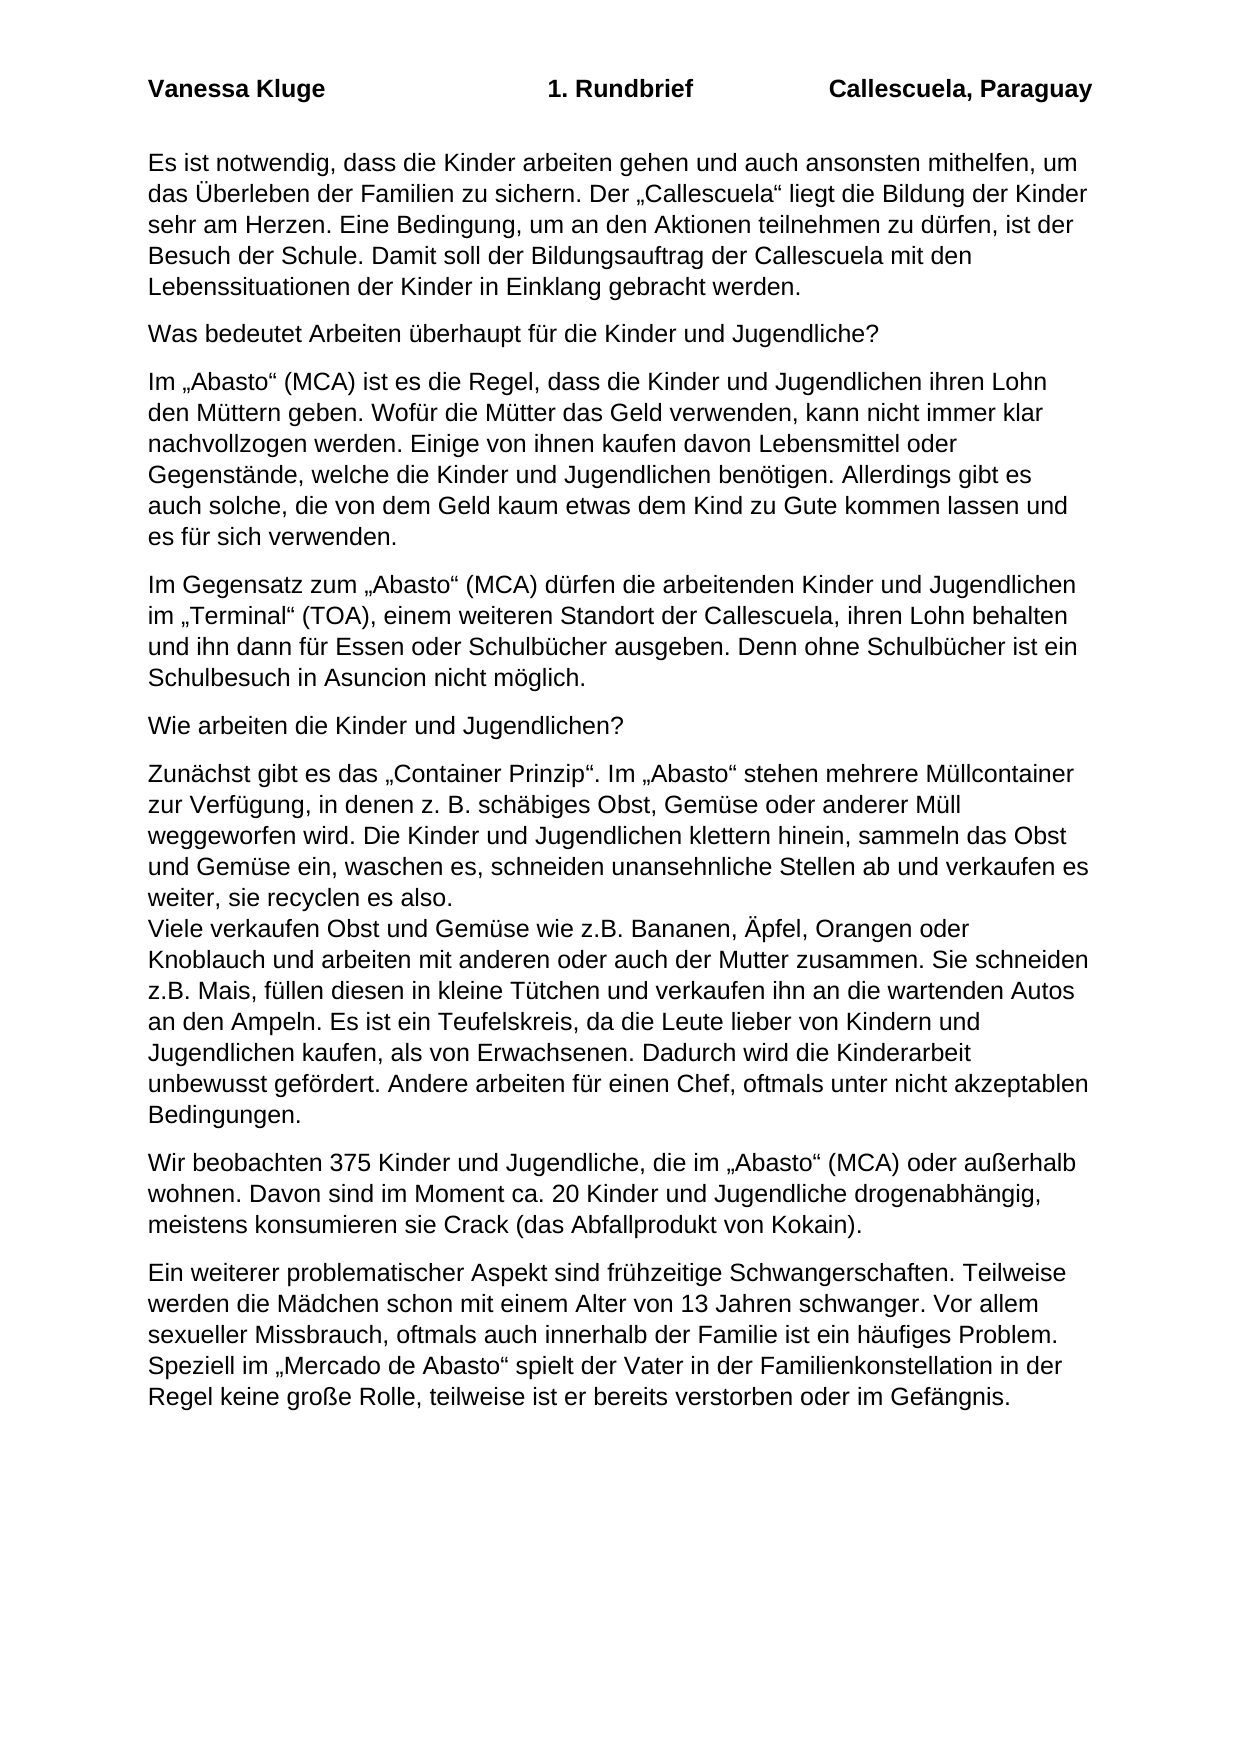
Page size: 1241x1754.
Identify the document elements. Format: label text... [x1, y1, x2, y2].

text Wir beobachten 375 Kinder und Jugendliche, die im „Abasto“ (MCA) oder außerhalb wohnen. Davon sind im Moment ca. 20 Kinder und Jugendliche drogenabhängig, meistens konsumieren sie Crack (das Abfallprodukt von Kokain). [148, 1148, 1093, 1239]
text Wie arbeiten die Kinder und Jugendlichen? [148, 711, 1093, 740]
text Im „Abasto“ (MCA) ist es die Regel, dass die Kinder und Jugendlichen ihren Lohn den Müttern geben. Wofür die Mütter das Geld verwenden, kann nicht immer klar nachvollzogen werden. Einige von ihnen kaufen davon Lebensmittel oder Gegenstände, welche die Kinder und Jugendlichen benötigen. Allerdings gibt es auch solche, die von dem Geld kaum etwas dem Kind zu Gute kommen lassen und es für sich verwenden. [148, 367, 1093, 551]
text Es ist notwendig, dass die Kinder arbeiten gehen und auch ansonsten mithelfen, um das Überleben der Familien zu sichern. Der „Callescuela“ liegt die Bildung der Kinder sehr am Herzen. Eine Bedingung, um an den Aktionen teilnehmen zu dürfen, ist der Besuch der Schule. Damit soll der Bildungsauftrag der Callescuela mit den Lebenssituationen der Kinder in Einklang gebracht werden. [148, 148, 1093, 301]
text Im Gegensatz zum „Abasto“ (MCA) dürfen die arbeitenden Kinder und Jugendlichen im „Terminal“ (TOA), einem weiteren Standort der Callescuela, ihren Lohn behalten und ihn dann für Essen oder Schulbücher ausgeben. Denn ohne Schulbücher ist ein Schulbesuch in Asuncion nicht möglich. [148, 570, 1093, 692]
text Ein weiterer problematischer Aspekt sind frühzeitige Schwangerschaften. Teilweise werden die Mädchen schon mit einem Alter von 13 Jahren schwanger. Vor allem sexueller Missbrauch, oftmals auch innerhalb der Familie ist ein häufiges Problem. Speziell im „Mercado de Abasto“ spielt der Vater in der Familienkonstellation in der Regel keine große Rolle, teilweise ist er bereits verstorben oder im Gefängnis. [148, 1258, 1093, 1411]
text Zunächst gibt es das „Container Prinzip“. Im „Abasto“ stehen mehrere Müllcontainer zur Verfügung, in denen z. B. schäbiges Obst, Gemüse oder anderer Müll weggeworfen wird. Die Kinder und Jugendlichen klettern hinein, sammeln das Obst und Gemüse ein, waschen es, schneiden unansehnliche Stellen ab und verkaufen es weiter, sie recyclen es also. Viele verkaufen Obst und Gemüse wie z.B. Bananen, Äpfel, Orangen oder Knoblauch und arbeiten mit anderen oder auch der Mutter zusammen. Sie schneiden z.B. Mais, füllen diesen in kleine Tütchen und verkaufen ihn an die wartenden Autos an den Ampeln. Es ist ein Teufelskreis, da die Leute lieber von Kindern und Jugendlichen kaufen, als von Erwachsenen. Dadurch wird die Kinderarbeit unbewusst gefördert. Andere arbeiten für einen Chef, oftmals unter nicht akzeptablen Bedingungen. [148, 759, 1093, 1129]
text Was bedeutet Arbeiten überhaupt für die Kinder und Jugendliche? [148, 319, 1093, 348]
